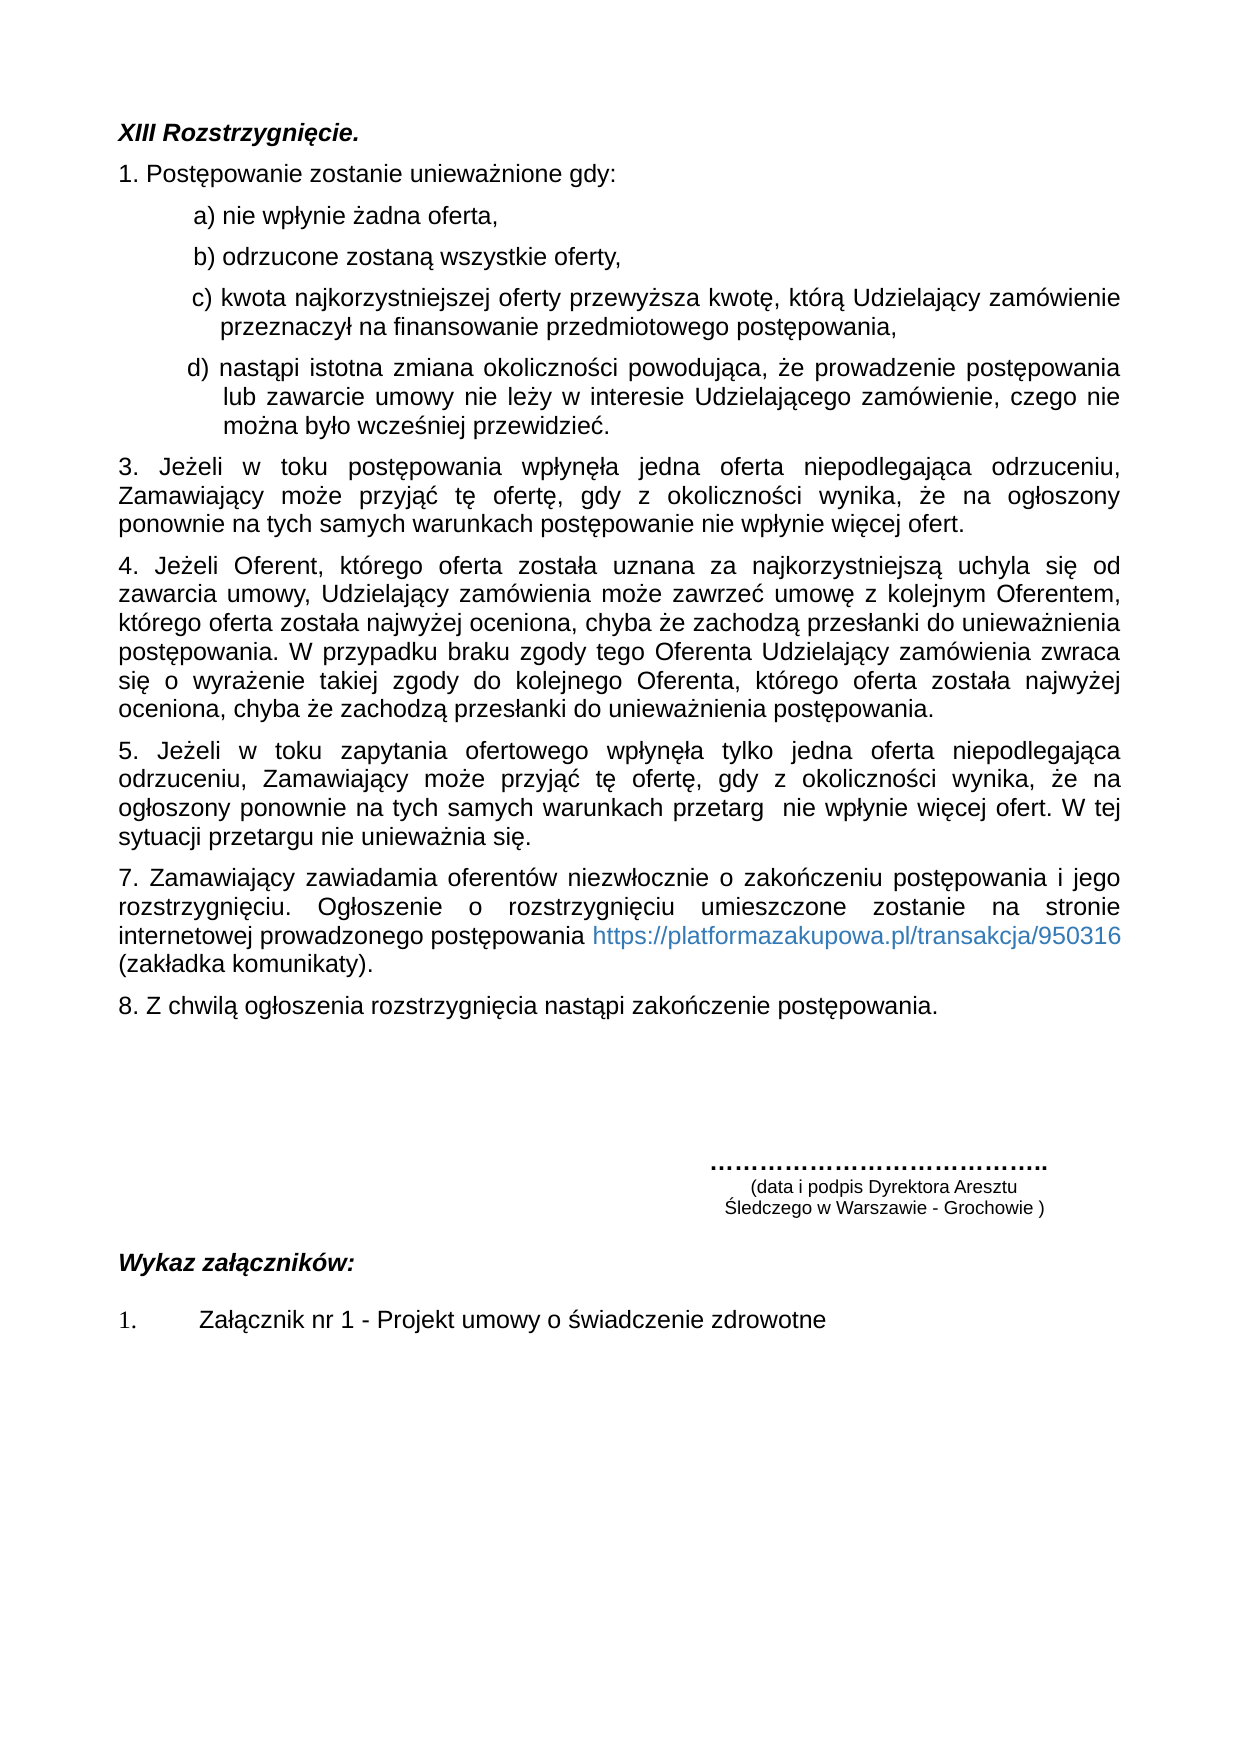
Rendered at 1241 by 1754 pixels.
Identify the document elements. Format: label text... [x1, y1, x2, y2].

text ………………………………….. [635, 1147, 1122, 1176]
text 4. Jeżeli Oferent, którego oferta została uznana za najkorzystniejszą uchyla się od zawarcia umowy, Udzielający zamówienia może zawrzeć umowę z kolejnym Oferentem, którego oferta została najwyżej oceniona, chyba że zachodzą przesłanki do unieważnienia postępowania. W przypadku braku zgody tego Oferenta Udzielający zamówienia zwraca się o wyrażenie takiej zgody do kolejnego Oferenta, którego oferta została najwyżej oceniona, chyba że zachodzą przesłanki do unieważnienia postępowania. [118, 551, 1122, 723]
text 3. Jeżeli w toku postępowania wpłynęła jedna oferta niepodlegająca odrzuceniu, Zamawiający może przyjąć tę ofertę, gdy z okoliczności wynika, że na ogłoszony ponownie na tych samych warunkach postępowanie nie wpłynie więcej ofert. [118, 452, 1122, 538]
text 8. Z chwilą ogłoszenia rozstrzygnięcia nastąpi zakończenie postępowania. [118, 991, 1122, 1019]
text b) odrzucone zostaną wszystkie oferty, [193, 242, 1122, 271]
text c) kwota najkorzystniejszej oferty przewyższa kwotę, którą Udzielający zamówienie przeznaczył na finansowanie przedmiotowego postępowania, [192, 283, 1122, 341]
text a) nie wpłynie żadna oferta, [193, 201, 1122, 229]
text 5. Jeżeli w toku zapytania ofertowego wpłynęła tylko jedna oferta niepodlegająca odrzuceniu, Zamawiający może przyjąć tę ofertę, gdy z okoliczności wynika, że na ogłoszony ponownie na tych samych warunkach przetarg nie wpłynie więcej ofert. W tej sytuacji przetargu nie unieważnia się. [118, 736, 1122, 851]
text (data i podpis Dyrektora Aresztu [709, 1176, 1122, 1197]
text 7. Zamawiający zawiadamia oferentów niezwłocznie o zakończeniu postępowania i jego rozstrzygnięciu. Ogłoszenie o rozstrzygnięciu umieszczone zostanie na stronie internetowej prowadzonego postępowania https://platformazakupowa.pl/transakcja/950316 (zakładka komunikaty). [118, 863, 1122, 978]
text Wykaz załączników: [118, 1247, 1122, 1276]
list Załącznik nr 1 - Projekt umowy o świadczenie zdrowotne [118, 1305, 1122, 1334]
text Śledczego w Warszawie - Grochowie ) [709, 1197, 1122, 1219]
text 1. Postępowanie zostanie unieważnione gdy: [118, 159, 1122, 188]
text d) nastąpi istotna zmiana okoliczności powodująca, że prowadzenie postępowania lub zawarcie umowy nie leży w interesie Udzielającego zamówienie, czego nie można było wcześniej przewidzieć. [187, 353, 1122, 439]
subtitle XIII Rozstrzygnięcie. [118, 118, 1122, 147]
